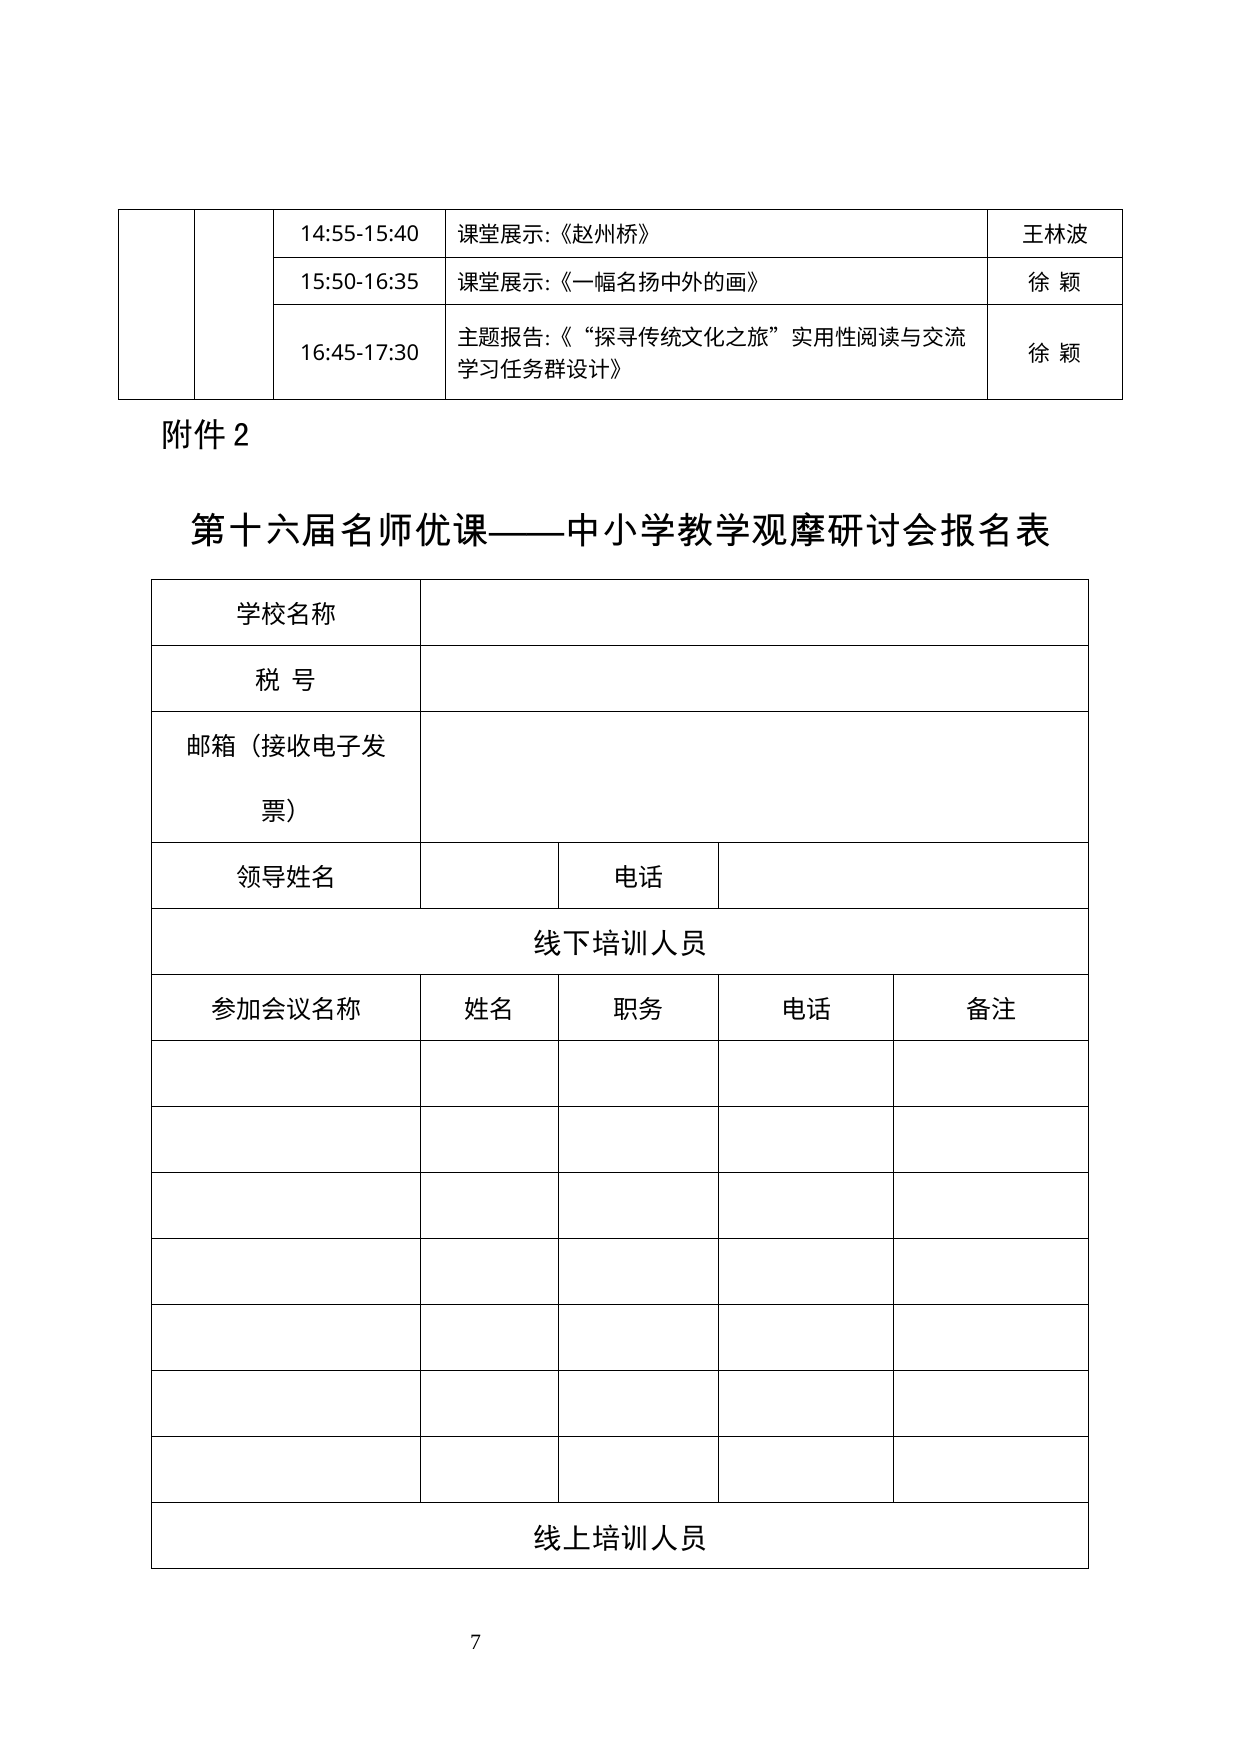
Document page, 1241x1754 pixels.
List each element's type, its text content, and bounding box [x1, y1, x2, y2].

table_cell 课堂展示:《一幅名扬中外的画》 [446, 258, 987, 304]
table_cell [719, 1371, 893, 1436]
table_cell [559, 1305, 718, 1370]
table_cell 14:55-15:40 [274, 210, 445, 257]
table_cell 16:45-17:30 [274, 305, 445, 399]
table_cell [894, 1305, 1088, 1370]
table_cell 职务 [559, 975, 718, 1040]
table_cell [421, 1173, 558, 1238]
table_cell 领导姓名 [152, 843, 420, 908]
table_cell [894, 1239, 1088, 1304]
table_header [421, 580, 1088, 645]
text 第十六届名师优课——中小学教学观摩研讨会报名表 [159, 497, 1081, 562]
table_cell [559, 1041, 718, 1106]
table_cell 姓名 [421, 975, 558, 1040]
table_header 学校名称 [152, 580, 420, 645]
table_cell 税 号 [152, 646, 420, 711]
table_cell [559, 1239, 718, 1304]
table_cell [421, 1371, 558, 1436]
table_cell [559, 1107, 718, 1172]
table_cell [152, 1173, 420, 1238]
table_cell 电话 [559, 843, 718, 908]
table_cell [894, 1371, 1088, 1436]
table_cell [152, 1041, 420, 1106]
table_cell [719, 843, 1088, 908]
table_cell [894, 1173, 1088, 1238]
table_cell [719, 1041, 893, 1106]
table_cell 主题报告:《“探寻传统文化之旅”实用性阅读与交流学习任务群设计》 [446, 305, 987, 399]
table_cell 徐 颖 [988, 258, 1122, 304]
table_cell [421, 712, 1088, 842]
table_cell 邮箱（接收电子发票） [152, 712, 420, 842]
table_cell [152, 1437, 420, 1502]
table_cell [152, 1239, 420, 1304]
table_cell [719, 1239, 893, 1304]
table_cell 线下培训人员 [152, 909, 1088, 974]
table_cell [719, 1107, 893, 1172]
table_cell [421, 646, 1088, 711]
table_cell 线上培训人员 [152, 1503, 1088, 1568]
table_cell [719, 1305, 893, 1370]
table_cell [421, 1107, 558, 1172]
table_cell [421, 1041, 558, 1106]
table_cell [152, 1107, 420, 1172]
table_cell [719, 1173, 893, 1238]
table_cell [719, 1437, 893, 1502]
table_cell 备注 [894, 975, 1088, 1040]
table_cell [894, 1041, 1088, 1106]
table_cell 参加会议名称 [152, 975, 420, 1040]
table_cell [421, 1437, 558, 1502]
table_cell 王林波 [988, 210, 1122, 257]
table_cell [894, 1437, 1088, 1502]
table_cell [421, 1239, 558, 1304]
table_cell 下午 [195, 210, 273, 399]
text 附件2 [159, 400, 1081, 465]
table_cell 电话 [719, 975, 893, 1040]
table_cell 15:50-16:35 [274, 258, 445, 304]
table_cell [152, 1305, 420, 1370]
table_cell [421, 1305, 558, 1370]
table_cell [559, 1437, 718, 1502]
table_cell [421, 843, 558, 908]
table_cell [559, 1173, 718, 1238]
table_cell 徐 颖 [988, 305, 1122, 399]
table_cell [559, 1371, 718, 1436]
table_cell [894, 1107, 1088, 1172]
table_cell [152, 1371, 420, 1436]
table_cell 课堂展示:《赵州桥》 [446, 210, 987, 257]
